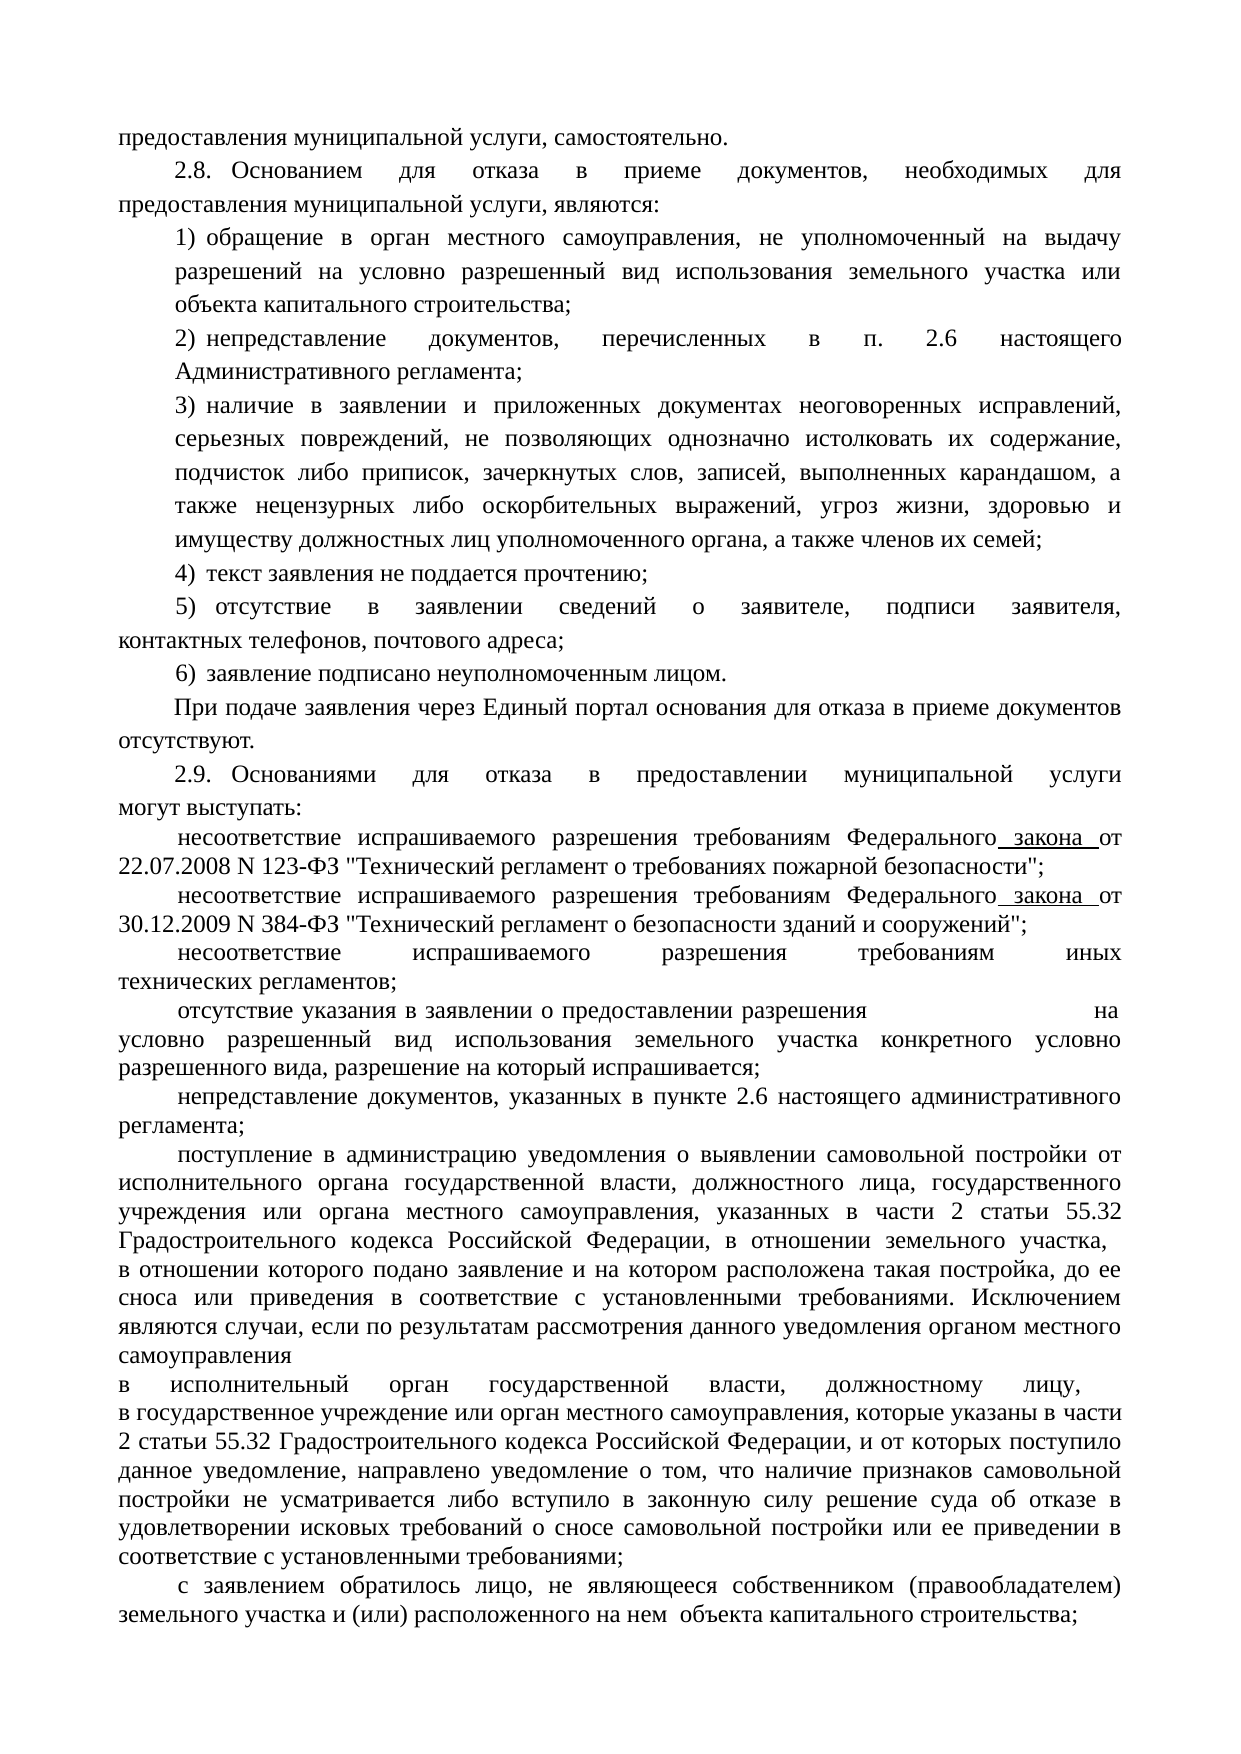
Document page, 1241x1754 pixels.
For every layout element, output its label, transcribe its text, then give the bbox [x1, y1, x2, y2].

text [118, 118, 1122, 152]
text 5) отсутствие в заявлении сведений о заявителе, подписи заявителя, контактных телефонов, почтового адреса; [118, 588, 1122, 655]
text несоответствие испрашиваемого разрешения требованиям Федерального закона от 30.12.2009 N 384-ФЗ "Технический регламент о безопасности зданий и сооружений"; [118, 880, 1122, 937]
list наличие в заявлении и приложенных документах неоговоренных исправлений, серьезных повреждений, не позволяющих однозначно истолковать их содержание, подчисток либо приписок, зачеркнутых слов, записей, выполненных карандашом, а также нецензурных либо оскорбительных выражений, угроз жизни, здоровью и имуществу должностных лиц уполномоченного органа, а также членов их семей; [174, 386, 1122, 554]
text поступление в администрацию уведомления о выявлении самовольной постройки от исполнительного органа государственной власти, должностного лица, государственного учреждения или органа местного самоуправления, указанных в части 2 статьи 55.32 Градостроительного кодекса Российской Федерации, в отношении земельного участка, в отношении которого подано заявление и на котором расположена такая постройка, до ее сноса или приведения в соответствие с установленными требованиями. Исключением являются случаи, если по результатам рассмотрения данного уведомления органом местного самоуправления в исполнительный орган государственной власти, должностному лицу, в государственное учреждение или орган местного самоуправления, которые указаны в части 2 статьи 55.32 Градостроительного кодекса Российской Федерации, и от которых поступило данное уведомление, направлено уведомление о том, что наличие признаков самовольной постройки не усматривается либо вступило в законную силу решение суда об отказе в удовлетворении исковых требований о сносе самовольной постройки или ее приведении в соответствие с установленными требованиями; [118, 1139, 1122, 1570]
list обращение в орган местного самоуправления, не уполномоченный на выдачу разрешений на условно разрешенный вид использования земельного участка или объекта капитального строительства; [174, 219, 1122, 319]
text отсутствие указания в заявлении о предоставлении разрешения на условно разрешенный вид использования земельного участка конкретного условно разрешенного вида, разрешение на который испрашивается; [118, 995, 1122, 1081]
text 2.9. Основаниями для отказа в предоставлении муниципальной услуги могут выступать: [118, 755, 1122, 822]
text 2.8. Основанием для отказа в приеме документов, необходимых для предоставления муниципальной услуги, являются: [118, 152, 1122, 219]
list текст заявления не поддается прочтению; [174, 554, 1122, 588]
text с заявлением обратилось лицо, не являющееся собственником (правообладателем) земельного участка и (или) расположенного на нем объекта капитального строительства; [118, 1570, 1122, 1627]
list непредставление документов, перечисленных в п. 2.6 настоящего Административного регламента; [174, 319, 1122, 386]
text При подаче заявления через Единый портал основания для отказа в приеме документов отсутствуют. [118, 688, 1122, 755]
text непредставление документов, указанных в пункте 2.6 настоящего административного регламента; [118, 1081, 1122, 1139]
text 6) заявление подписано неуполномоченным лицом. [175, 655, 1122, 688]
text несоответствие испрашиваемого разрешения требованиям Федерального закона от 22.07.2008 N 123-ФЗ "Технический регламент о требованиях пожарной безопасности"; [118, 822, 1122, 880]
text несоответствие испрашиваемого разрешения требованиям иных технических регламентов; [118, 937, 1122, 995]
